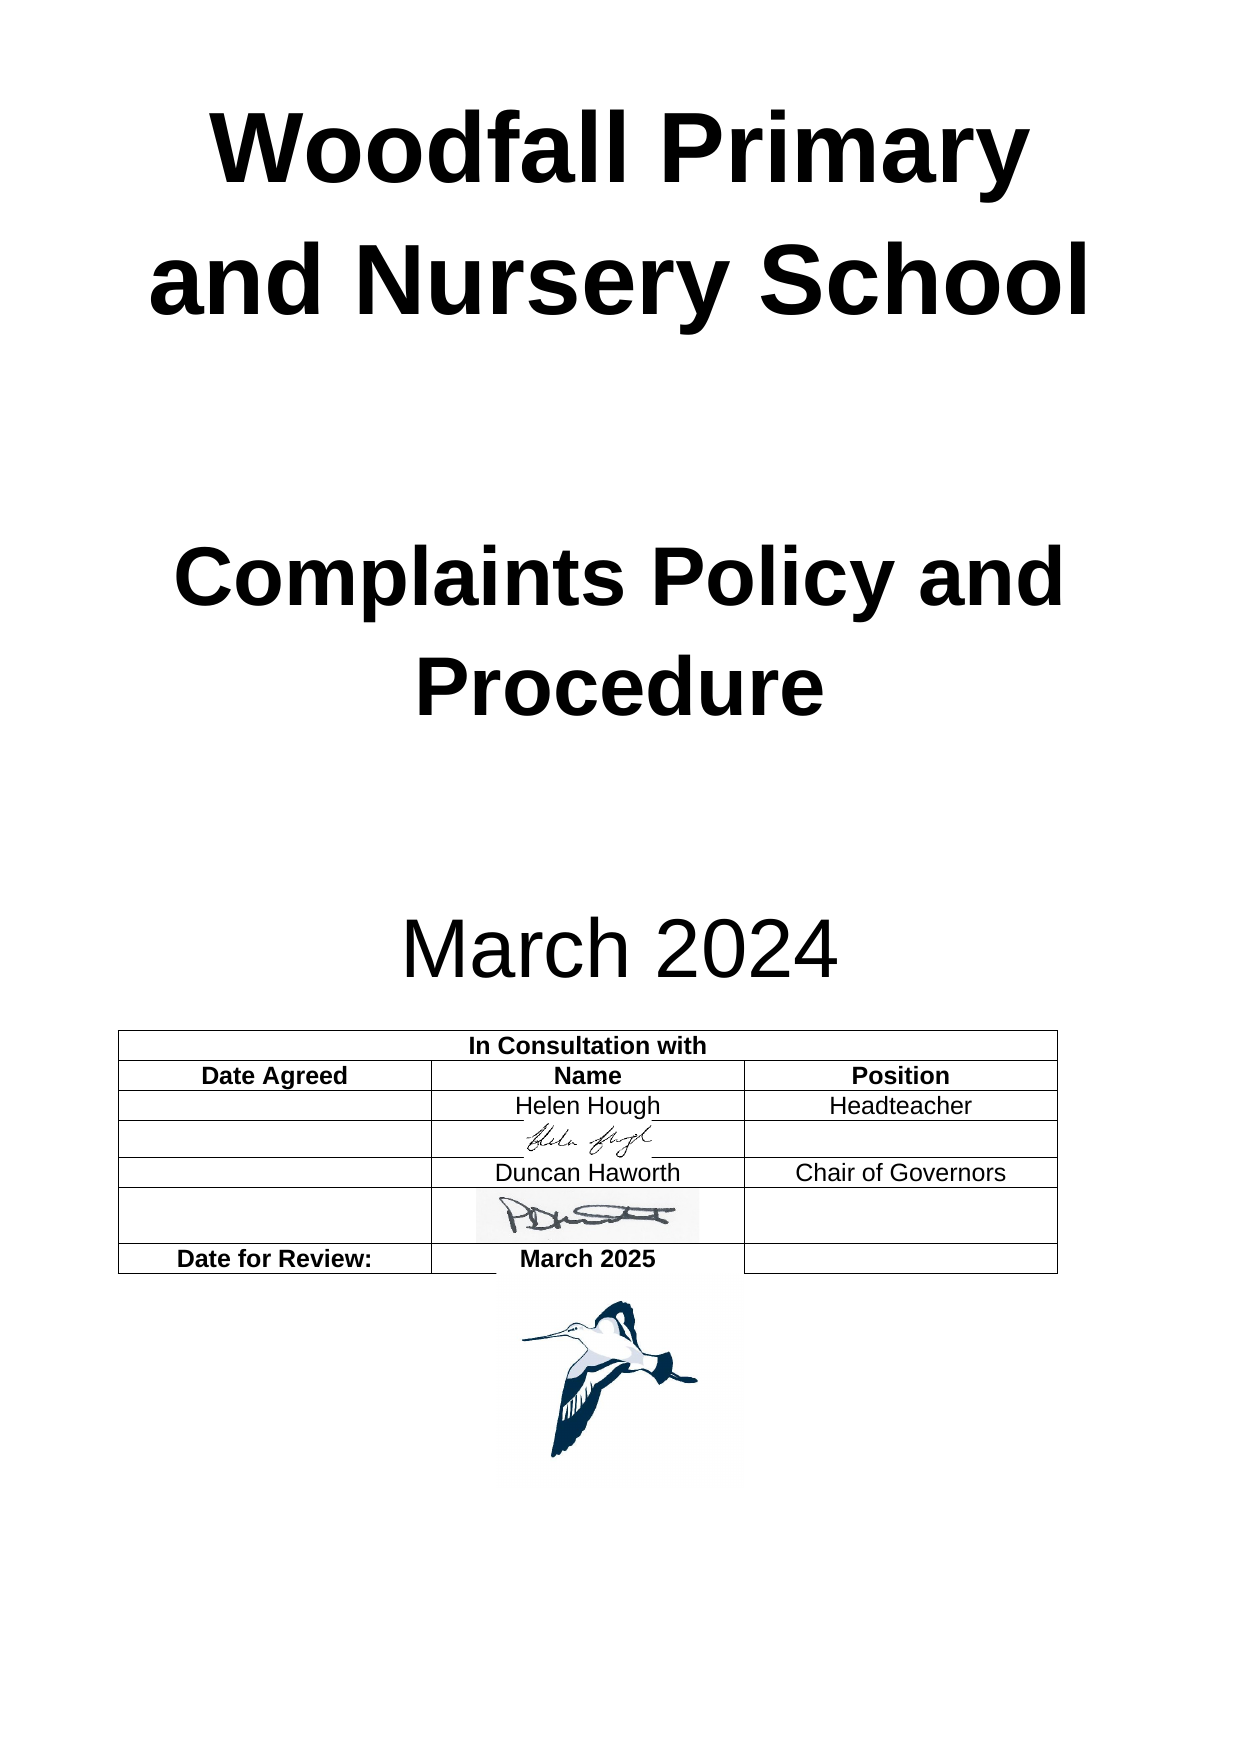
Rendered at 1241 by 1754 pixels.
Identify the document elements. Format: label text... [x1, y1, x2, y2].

table_cell Name [432, 1061, 744, 1090]
table_cell March 2025 [432, 1244, 744, 1272]
table_cell [119, 1158, 431, 1187]
table_cell Duncan Haworth [432, 1158, 744, 1187]
table_cell Headteacher [745, 1091, 1057, 1119]
table_cell Date Agreed [119, 1061, 431, 1090]
table_header In Consultation with [119, 1031, 1057, 1060]
table_cell [745, 1121, 1057, 1157]
text March 2024 [118, 899, 1122, 995]
table_cell Date for Review: [119, 1244, 431, 1272]
picture [523, 1120, 652, 1158]
text Woodfall Primary and Nursery School [118, 89, 1122, 336]
table_cell [745, 1188, 1057, 1243]
table_cell Chair of Governors [745, 1158, 1057, 1187]
table_cell [119, 1121, 431, 1157]
table_cell [119, 1091, 431, 1119]
table_cell [700, 1188, 744, 1243]
text Complaints Policy and Procedure [118, 527, 1122, 733]
picture [476, 1188, 700, 1243]
table_cell [119, 1188, 431, 1243]
table_cell [432, 1121, 523, 1157]
table_cell Helen Hough [432, 1091, 744, 1119]
table_cell Position [745, 1061, 1057, 1090]
table_cell [745, 1244, 1057, 1272]
table_cell [652, 1121, 744, 1157]
picture [496, 1273, 744, 1488]
table_cell [432, 1188, 476, 1243]
